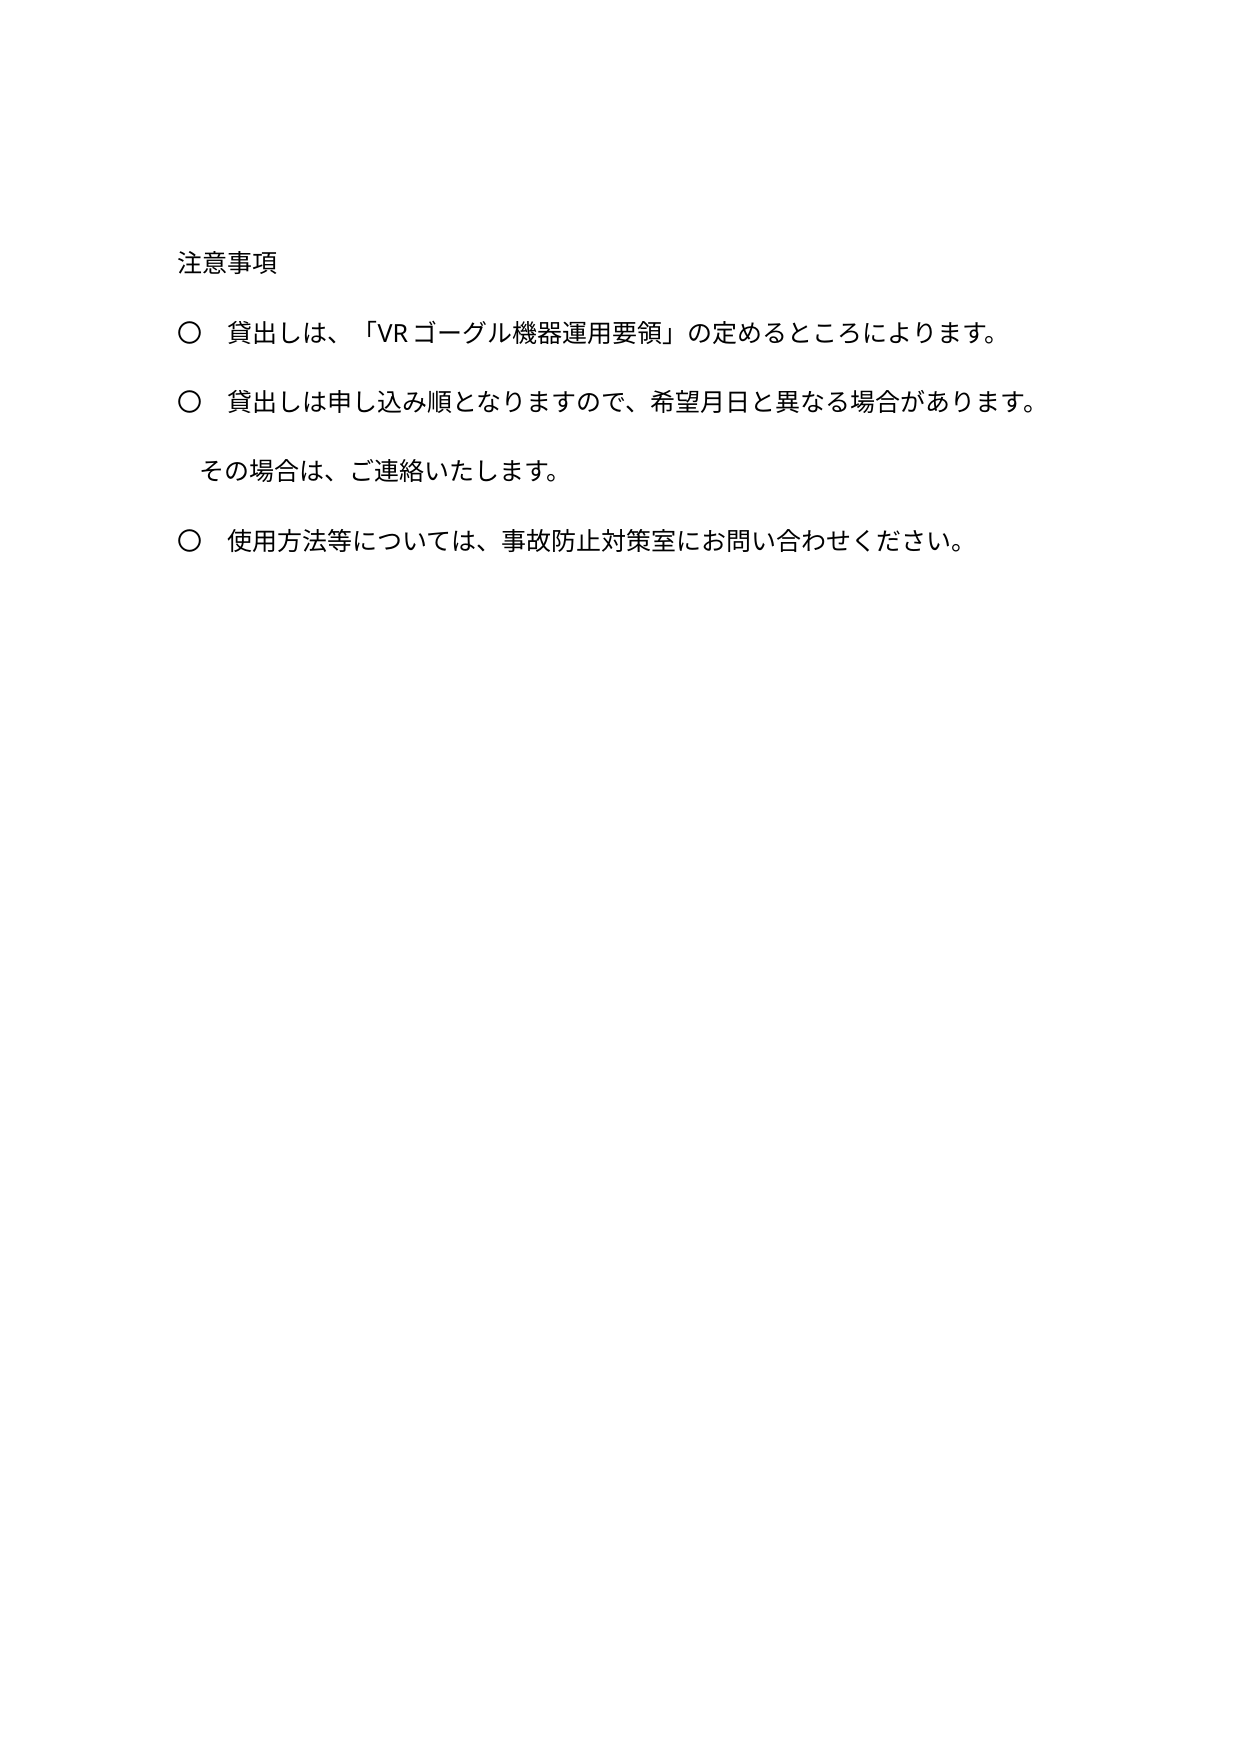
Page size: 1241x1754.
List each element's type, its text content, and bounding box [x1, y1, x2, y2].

text 〇 貸出しは申し込み順となりますので、希望月日と異なる場合があります。 [177, 366, 1063, 435]
text 〇 貸出しは、「VRゴーグル機器運用要領」の定めるところによります。 [177, 297, 1063, 366]
text その場合は、ご連絡いたします。 [199, 435, 1063, 505]
text 注意事項 [177, 227, 1063, 297]
text 〇 使用方法等については、事故防止対策室にお問い合わせください。 [177, 505, 1063, 574]
